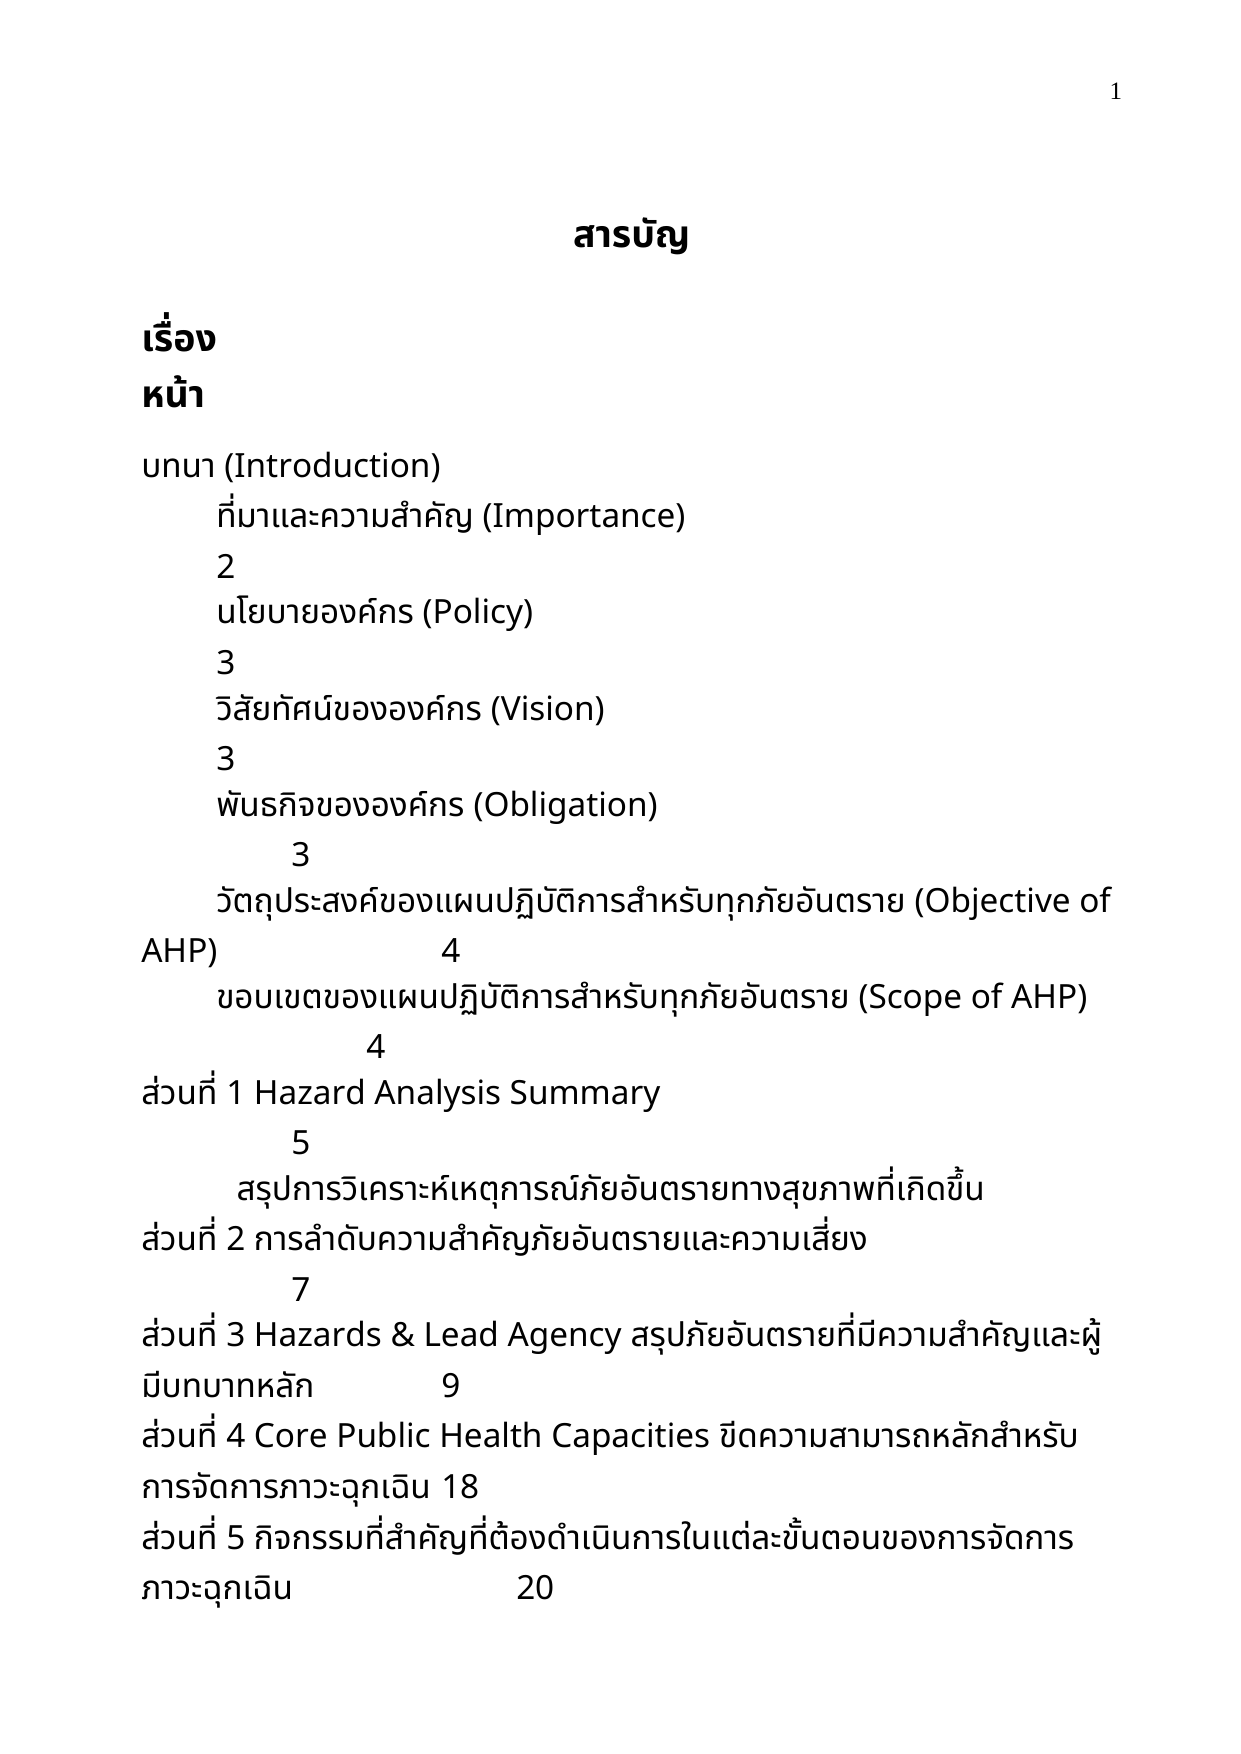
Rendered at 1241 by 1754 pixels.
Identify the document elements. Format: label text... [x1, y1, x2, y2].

text ที่มาและความสำคัญ (Importance) 2 [141, 492, 1122, 588]
text สรุปการวิเคราะห์เหตุการณ์ภัยอันตรายทางสุขภาพที่เกิดขึ้น [141, 1164, 1122, 1215]
text ขอบเขตของแผนปฏิบัติการสำหรับทุกภัยอันตราย (Scope of AHP) 4 [141, 972, 1122, 1068]
text วิสัยทัศน์ขององค์กร (Vision) 3 [141, 684, 1122, 780]
text นโยบายองค์กร (Policy) 3 [141, 588, 1122, 684]
text ส่วนที่ 4 Core Public Health Capacities ขีดความสามารถหลักสำหรับการจัดการภาวะฉุกเฉิน 18 [141, 1412, 1122, 1513]
text ส่วนที่ 2 การลำดับความสำคัญภัยอันตรายและความเสี่ยง 7 [141, 1215, 1122, 1311]
text วัตถุประสงค์ของแผนปฏิบัติการสำหรับทุกภัยอันตราย (Objective of AHP) 4 [141, 876, 1122, 972]
text ส่วนที่ 5 กิจกรรมที่สำคัญที่ต้องดำเนินการในแต่ละขั้นตอนของการจัดการภาวะฉุกเฉิน 20 [141, 1513, 1122, 1615]
text บทนา (Introduction) [141, 442, 1122, 492]
text ส่วนที่ 1 Hazard Analysis Summary 5 [141, 1068, 1122, 1164]
text สารบัญ [141, 208, 1122, 265]
text ส่วนที่ 3 Hazards & Lead Agency สรุปภัยอันตรายที่มีความสำคัญและผู้มีบทบาทหลัก 9 [141, 1311, 1122, 1412]
text เรื่อง หน้า [141, 311, 1122, 424]
text พันธกิจขององค์กร (Obligation) 3 [141, 780, 1122, 876]
